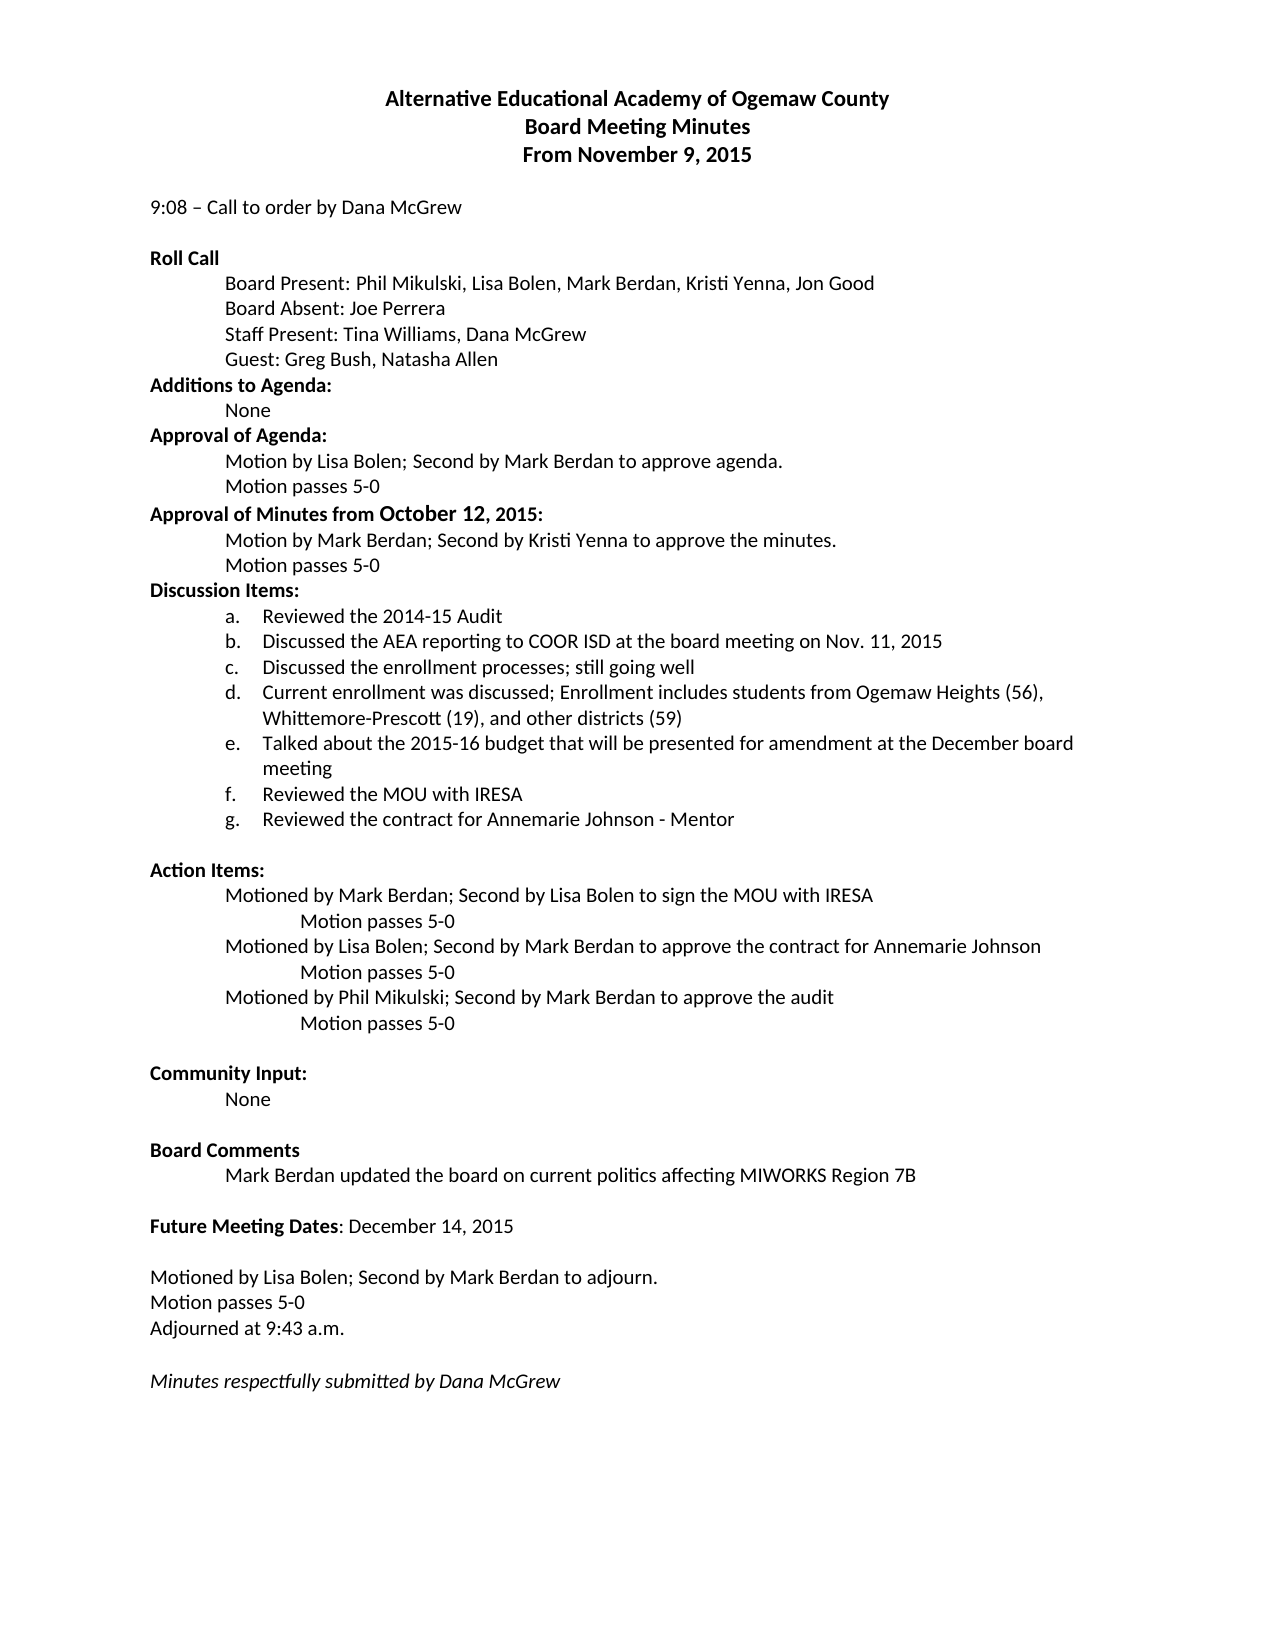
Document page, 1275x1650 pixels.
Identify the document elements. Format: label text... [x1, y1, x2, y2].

text None [150, 397, 1125, 423]
text Motion passes 5-0 [150, 552, 1125, 578]
text 9:08 – Call to order by Dana McGrew [150, 194, 1125, 219]
text Approval of Minutes from October 12, 2015: [150, 499, 1125, 527]
text Board Comments [150, 1137, 1125, 1162]
text From November 9, 2015 [150, 140, 1125, 168]
text Future Meeting Dates: December 14, 2015 [150, 1213, 1125, 1238]
text Alternative Educational Academy of Ogemaw County [150, 84, 1125, 112]
text Staff Present: Tina Williams, Dana McGrew [150, 321, 1125, 346]
text Minutes respectfully submitted by Dana McGrew [150, 1368, 1125, 1394]
text Motion passes 5-0 [150, 908, 1125, 933]
list Reviewed the 2014-15 Audit [225, 603, 1125, 628]
text Motion by Lisa Bolen; Second by Mark Berdan to approve agenda. [150, 448, 1125, 473]
text Action Items: [150, 857, 1125, 883]
text Motioned by Phil Mikulski; Second by Mark Berdan to approve the audit [150, 984, 1125, 1010]
text Additions to Agenda: [150, 372, 1125, 397]
list Reviewed the MOU with IRESA [225, 781, 1125, 806]
text Motion passes 5-0 [150, 959, 1125, 984]
text Discussion Items: [150, 578, 1125, 603]
text Approval of Agenda: [150, 423, 1125, 448]
text Mark Berdan updated the board on current politics affecting MIWORKS Region 7B [150, 1162, 1125, 1188]
list Talked about the 2015-16 budget that will be presented for amendment at the December board meeting [225, 730, 1125, 781]
text None [150, 1086, 1125, 1111]
list Current enrollment was discussed; Enrollment includes students from Ogemaw Heights (56), Whittemore-Prescott (19), and other districts (59) [225, 679, 1125, 730]
text Board Meeting Minutes [150, 112, 1125, 140]
text Roll Call [150, 245, 1125, 270]
text Motioned by Lisa Bolen; Second by Mark Berdan to adjourn. [150, 1264, 1125, 1289]
text Adjourned at 9:43 a.m. [150, 1315, 1125, 1340]
text Motioned by Lisa Bolen; Second by Mark Berdan to approve the contract for Annemarie Johnson [150, 933, 1125, 959]
text Motion by Mark Berdan; Second by Kristi Yenna to approve the minutes. [150, 527, 1125, 552]
text Community Input: [150, 1061, 1125, 1086]
text Board Absent: Joe Perrera [150, 296, 1125, 321]
list Reviewed the contract for Annemarie Johnson - Mentor [225, 806, 1125, 832]
text Board Present: Phil Mikulski, Lisa Bolen, Mark Berdan, Kristi Yenna, Jon Good [150, 270, 1125, 296]
list Discussed the enrollment processes; still going well [225, 654, 1125, 679]
text Motioned by Mark Berdan; Second by Lisa Bolen to sign the MOU with IRESA [150, 883, 1125, 908]
text Motion passes 5-0 [150, 1289, 1125, 1315]
text Motion passes 5-0 [150, 1010, 1125, 1035]
text Guest: Greg Bush, Natasha Allen [150, 346, 1125, 372]
list Discussed the AEA reporting to COOR ISD at the board meeting on Nov. 11, 2015 [225, 628, 1125, 654]
text Motion passes 5-0 [150, 473, 1125, 499]
